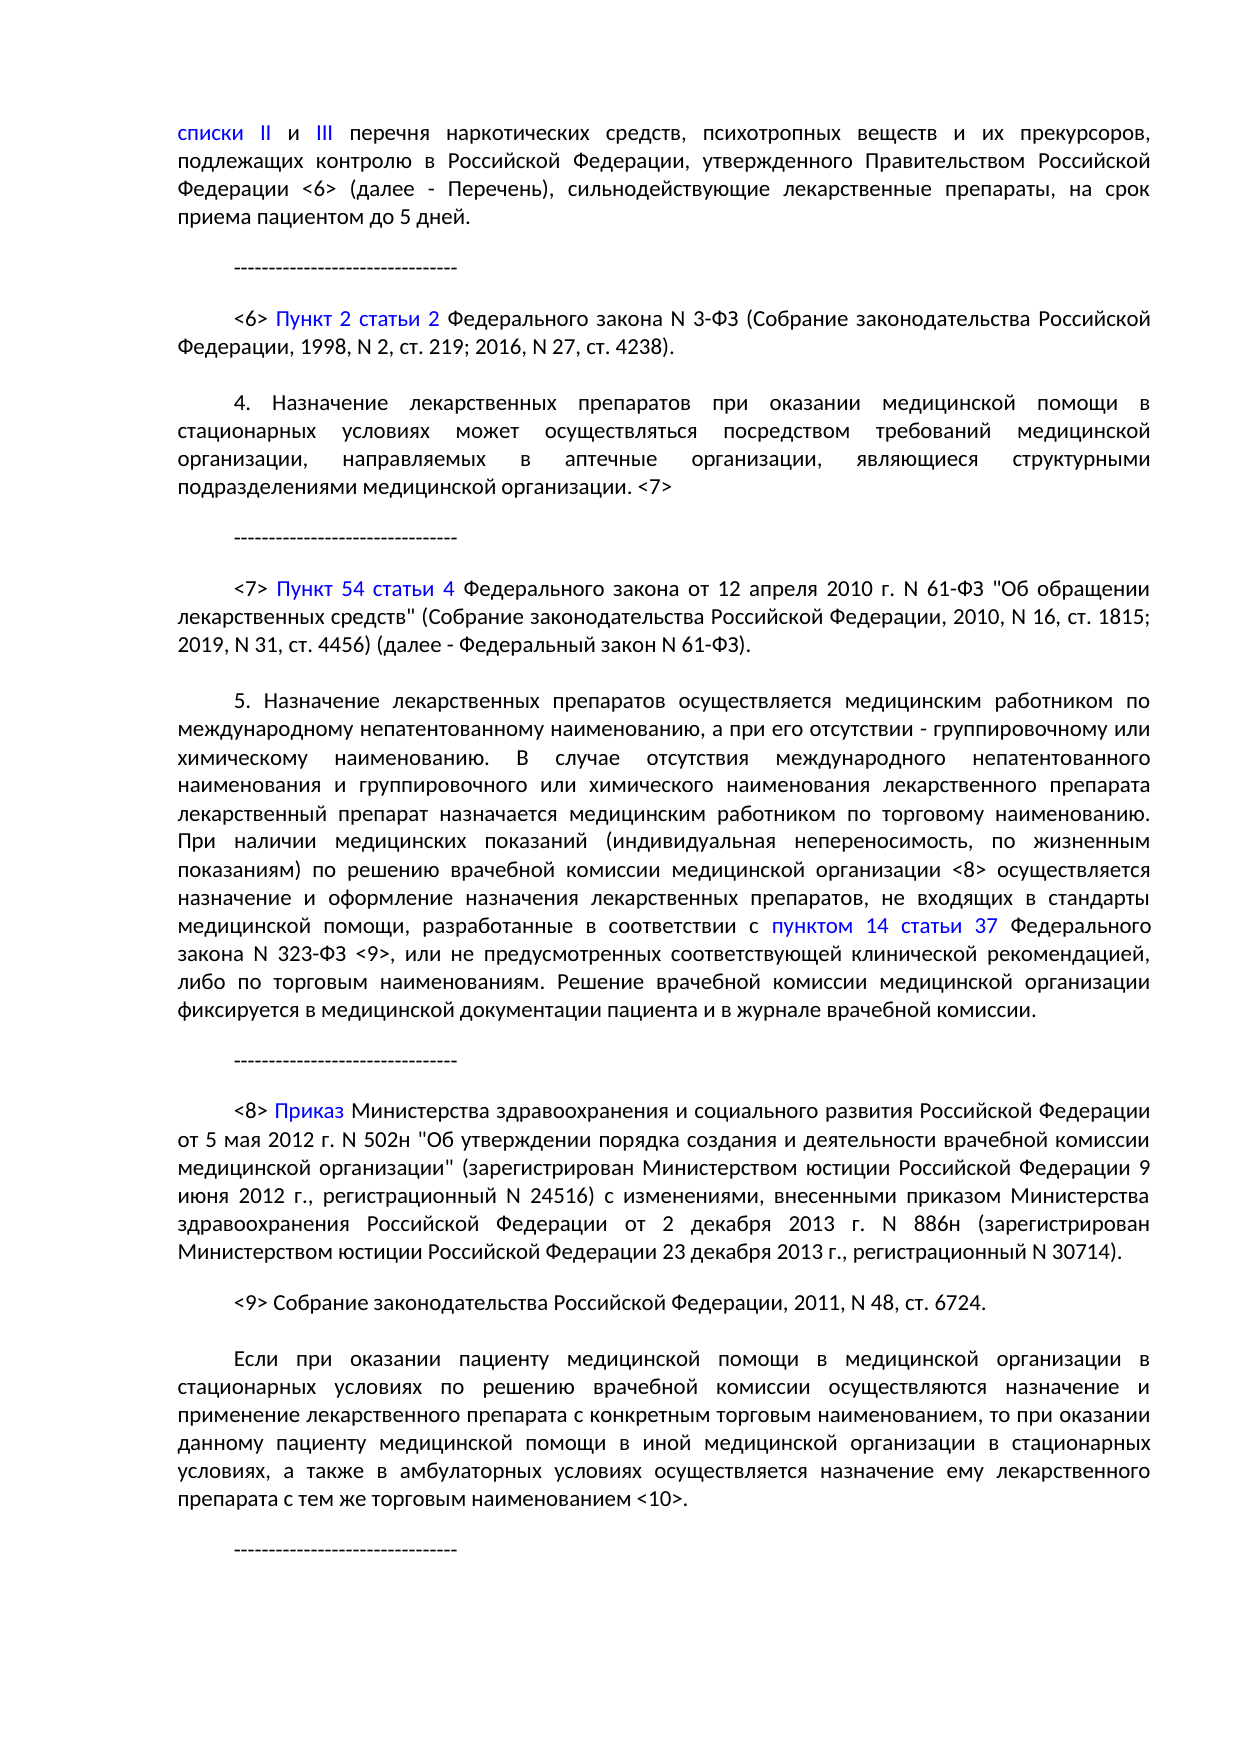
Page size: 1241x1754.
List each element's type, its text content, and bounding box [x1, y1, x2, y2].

text <9> Собрание законодательства Российской Федерации, 2011, N 48, ст. 6724. [177, 1288, 1152, 1316]
text 5. Назначение лекарственных препаратов осуществляется медицинским работником по международному непатентованному наименованию, а при его отсутствии - группировочному или химическому наименованию. В случае отсутствия международного непатентованного наименования и группировочного или химического наименования лекарственного препарата лекарственный препарат назначается медицинским работником по торговому наименованию. При наличии медицинских показаний (индивидуальная непереносимость, по жизненным показаниям) по решению врачебной комиссии медицинской организации <8> осуществляется назначение и оформление назначения лекарственных препаратов, не входящих в стандарты медицинской помощи, разработанные в соответствии с пунктом 14 статьи 37 Федерального закона N 323-ФЗ <9>, или не предусмотренных соответствующей клинической рекомендацией, либо по торговым наименованиям. Решение врачебной комиссии медицинской организации фиксируется в медицинской документации пациента и в журнале врачебной комиссии. [177, 687, 1152, 1023]
text -------------------------------- [177, 1535, 1152, 1563]
text -------------------------------- [177, 1046, 1152, 1074]
text <6> Пункт 2 статьи 2 Федерального закона N 3-ФЗ (Собрание законодательства Российской Федерации, 1998, N 2, ст. 219; 2016, N 27, ст. 4238). [177, 304, 1152, 360]
text <7> Пункт 54 статьи 4 Федерального закона от 12 апреля 2010 г. N 61-ФЗ "Об обращении лекарственных средств" (Собрание законодательства Российской Федерации, 2010, N 16, ст. 1815; 2019, N 31, ст. 4456) (далее - Федеральный закон N 61-ФЗ). [177, 574, 1152, 658]
text -------------------------------- [177, 523, 1152, 551]
text Если при оказании пациенту медицинской помощи в медицинской организации в стационарных условиях по решению врачебной комиссии осуществляются назначение и применение лекарственного препарата с конкретным торговым наименованием, то при оказании данному пациенту медицинской помощи в иной медицинской организации в стационарных условиях, а также в амбулаторных условиях осуществляется назначение ему лекарственного препарата с тем же торговым наименованием <10>. [177, 1344, 1152, 1512]
text <8> Приказ Министерства здравоохранения и социального развития Российской Федерации от 5 мая 2012 г. N 502н "Об утверждении порядка создания и деятельности врачебной комиссии медицинской организации" (зарегистрирован Министерством юстиции Российской Федерации 9 июня 2012 г., регистрационный N 24516) с изменениями, внесенными приказом Министерства здравоохранения Российской Федерации от 2 декабря 2013 г. N 886н (зарегистрирован Министерством юстиции Российской Федерации 23 декабря 2013 г., регистрационный N 30714). [177, 1097, 1152, 1265]
text 4. Назначение лекарственных препаратов при оказании медицинской помощи в стационарных условиях может осуществляться посредством требований медицинской организации, направляемых в аптечные организации, являющиеся структурными подразделениями медицинской организации. <7> [177, 388, 1152, 500]
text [177, 118, 1152, 230]
text -------------------------------- [177, 253, 1152, 281]
